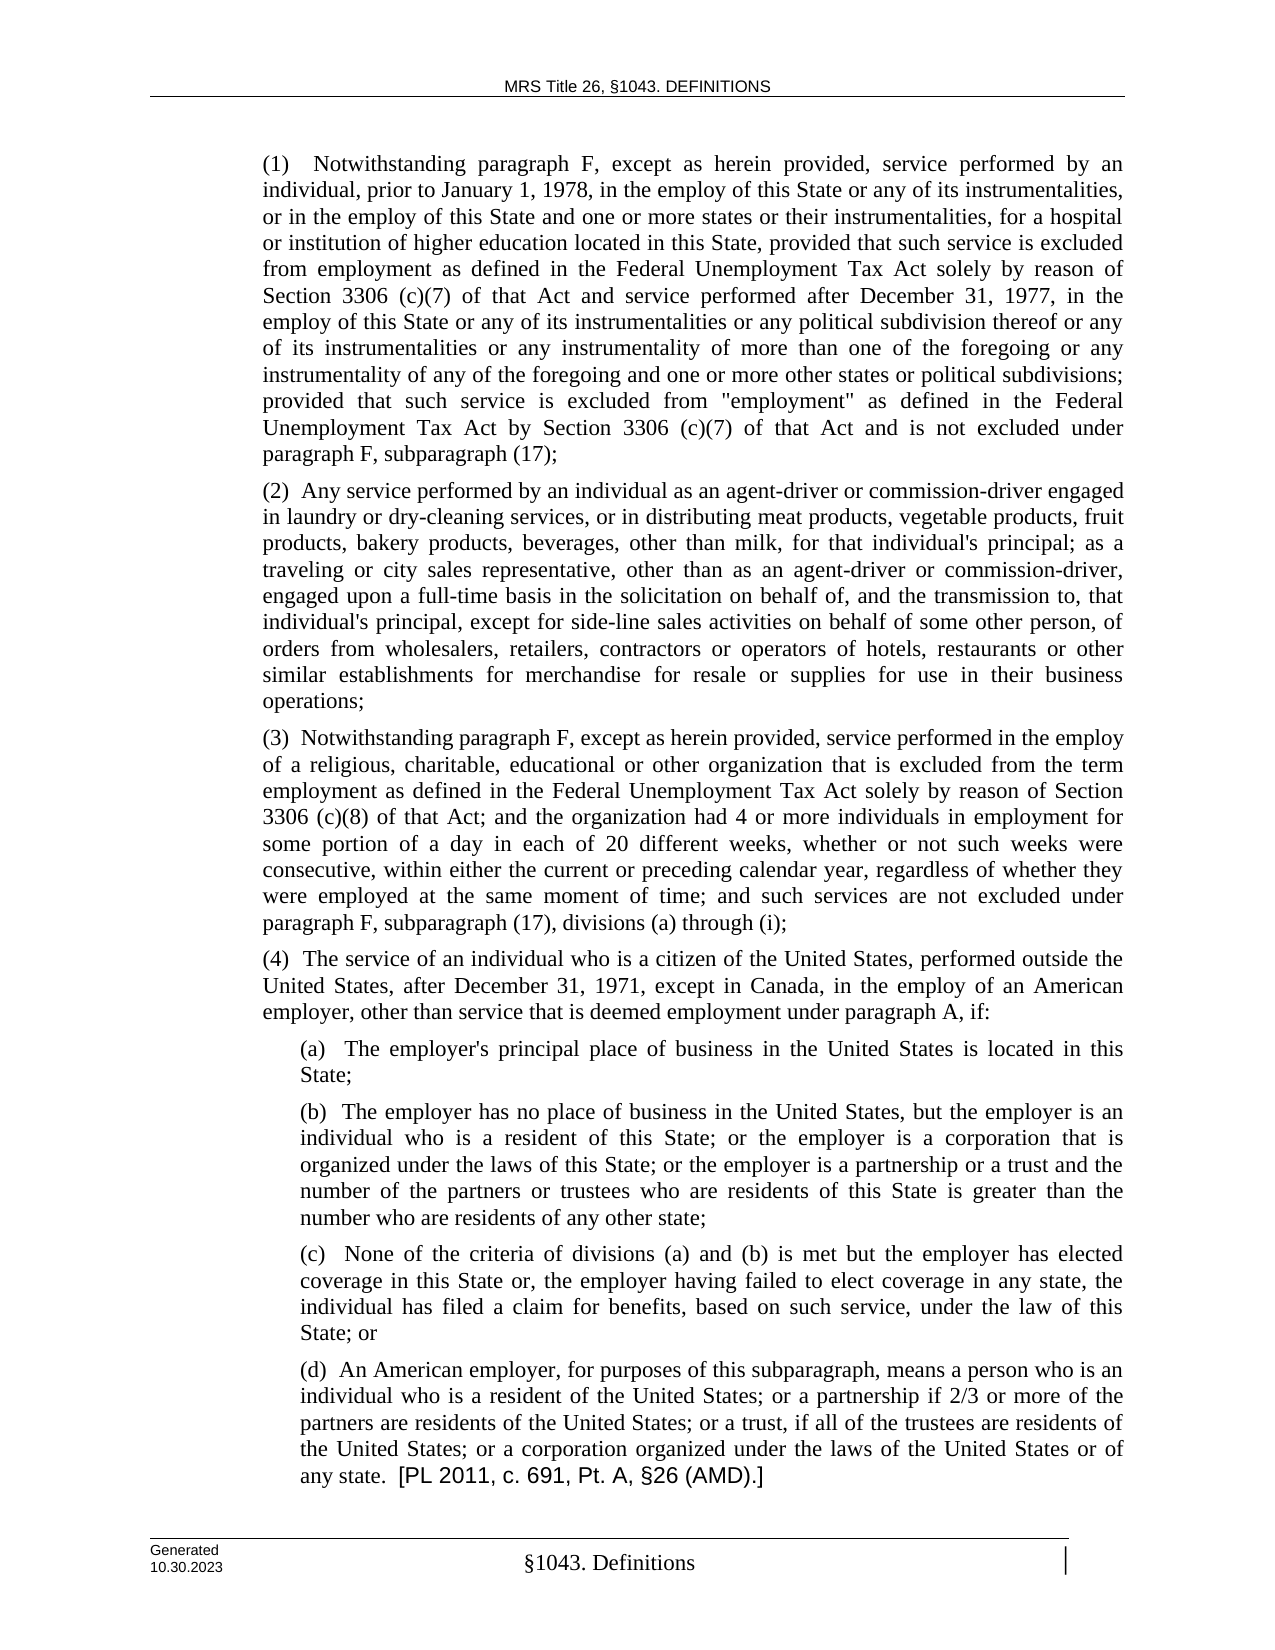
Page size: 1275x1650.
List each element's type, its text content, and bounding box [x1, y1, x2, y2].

text (b) The employer has no place of business in the United States, but the employer is an individual who is a resident of this State; or the employer is a corporation that is organized under the laws of this State; or the employer is a partnership or a trust and the number of the partners or trustees who are residents of this State is greater than the number who are residents of any other state; [300, 1098, 1125, 1230]
text (1) Notwithstanding paragraph F, except as herein provided, service performed by an individual, prior to January 1, 1978, in the employ of this State or any of its instrumentalities, or in the employ of this State and one or more states or their instrumentalities, for a hospital or institution of higher education located in this State, provided that such service is excluded from employment as defined in the Federal Unemployment Tax Act solely by reason of Section 3306 (c)(7) of that Act and service performed after December 31, 1977, in the employ of this State or any of its instrumentalities or any political subdivision thereof or any of its instrumentalities or any instrumentality of more than one of the foregoing or any instrumentality of any of the foregoing and one or more other states or political subdivisions; provided that such service is excluded from "employment" as defined in the Federal Unemployment Tax Act by Section 3306 (c)(7) of that Act and is not excluded under paragraph F, subparagraph (17); [262, 150, 1125, 466]
text (c) None of the criteria of divisions (a) and (b) is met but the employer has elected coverage in this State or, the employer having failed to elect coverage in any state, the individual has filed a claim for benefits, based on such service, under the law of this State; or [300, 1240, 1125, 1346]
text (d) An American employer, for purposes of this subparagraph, means a person who is an individual who is a resident of the United States; or a partnership if 2/3 or more of the partners are residents of the United States; or a trust, if all of the trustees are residents of the United States; or a corporation organized under the laws of the United States or of any state. [PL 2011, c. 691, Pt. A, §26 (AMD).] [300, 1356, 1125, 1488]
text (a) The employer's principal place of business in the United States is located in this State; [300, 1035, 1125, 1088]
text (3) Notwithstanding paragraph F, except as herein provided, service performed in the employ of a religious, charitable, educational or other organization that is excluded from the term employment as defined in the Federal Unemployment Tax Act solely by reason of Section 3306 (c)(8) of that Act; and the organization had 4 or more individuals in employment for some portion of a day in each of 20 different weeks, whether or not such weeks were consecutive, within either the current or preceding calendar year, regardless of whether they were employed at the same moment of time; and such services are not excluded under paragraph F, subparagraph (17), divisions (a) through (i); [262, 724, 1125, 935]
text (2) Any service performed by an individual as an agent-driver or commission-driver engaged in laundry or dry-cleaning services, or in distributing meat products, vegetable products, fruit products, bakery products, beverages, other than milk, for that individual's principal; as a traveling or city sales representative, other than as an agent-driver or commission-driver, engaged upon a full-time basis in the solicitation on behalf of, and the transmission to, that individual's principal, except for side-line sales activities on behalf of some other person, of orders from wholesalers, retailers, contractors or operators of hotels, restaurants or other similar establishments for merchandise for resale or supplies for use in their business operations; [262, 477, 1125, 714]
text (4) The service of an individual who is a citizen of the United States, performed outside the United States, after December 31, 1971, except in Canada, in the employ of an American employer, other than service that is deemed employment under paragraph A, if: [262, 946, 1125, 1024]
